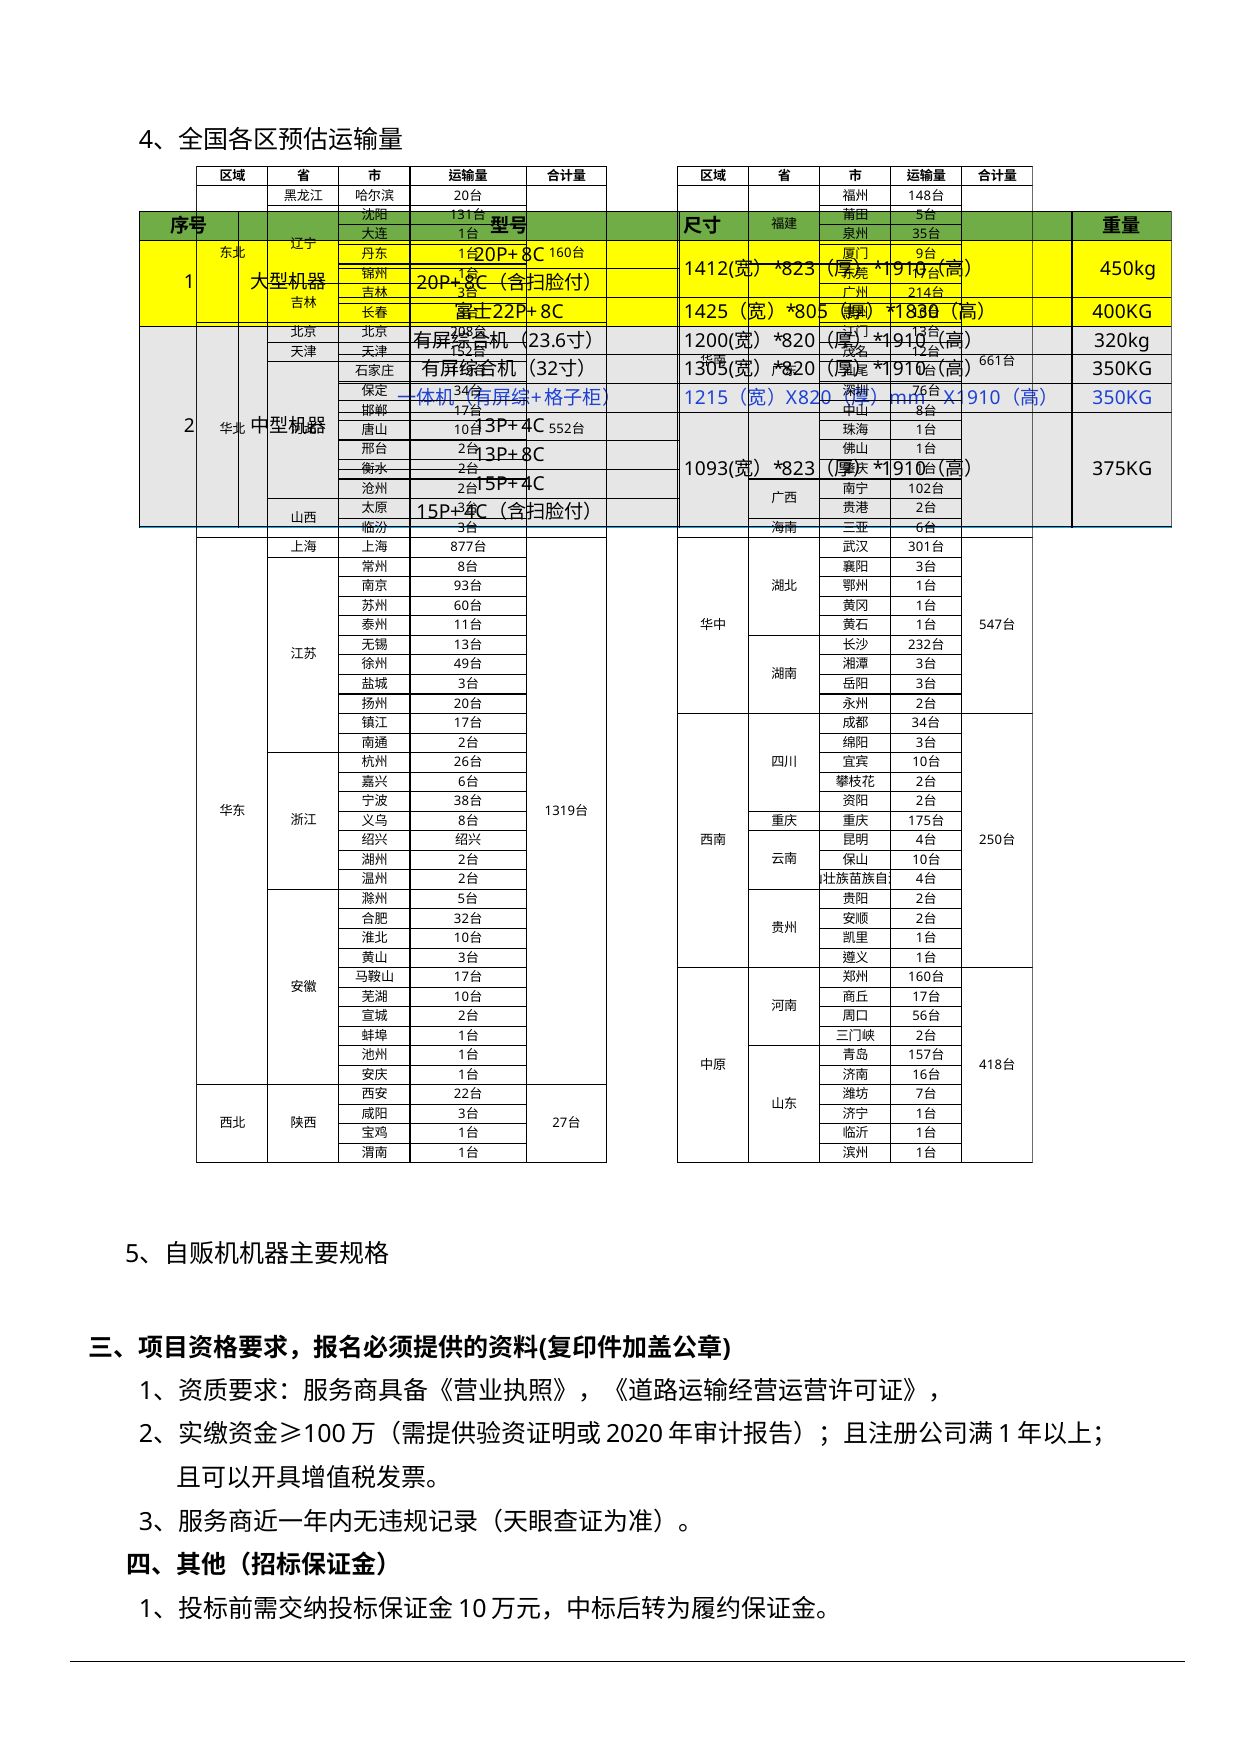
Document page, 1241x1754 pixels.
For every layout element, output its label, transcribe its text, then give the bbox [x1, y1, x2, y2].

text 1、投标前需交纳投标保证金10万元，中标后转为履约保证金。 [138, 1584, 1165, 1628]
text 2、实缴资金≥100万（需提供验资证明或2020年审计报告）；且注册公司满1年以上； [138, 1410, 1165, 1454]
text 1、资质要求：服务商具备《营业执照》，《道路运输经营运营许可证》， [138, 1367, 1165, 1410]
text 3、服务商近一年内无违规记录（天眼查证为准）。 [138, 1497, 1165, 1541]
text 三、项目资格要求，报名必须提供的资料(复印件加盖公章) [89, 1317, 1165, 1367]
text 且可以开具增值税发票。 [176, 1454, 1165, 1497]
text 四、其他（招标保证金） [89, 1541, 1165, 1584]
text 5、自贩机机器主要规格 [59, 185, 1165, 1273]
text 4、全国各区预估运输量 [89, 116, 1165, 160]
